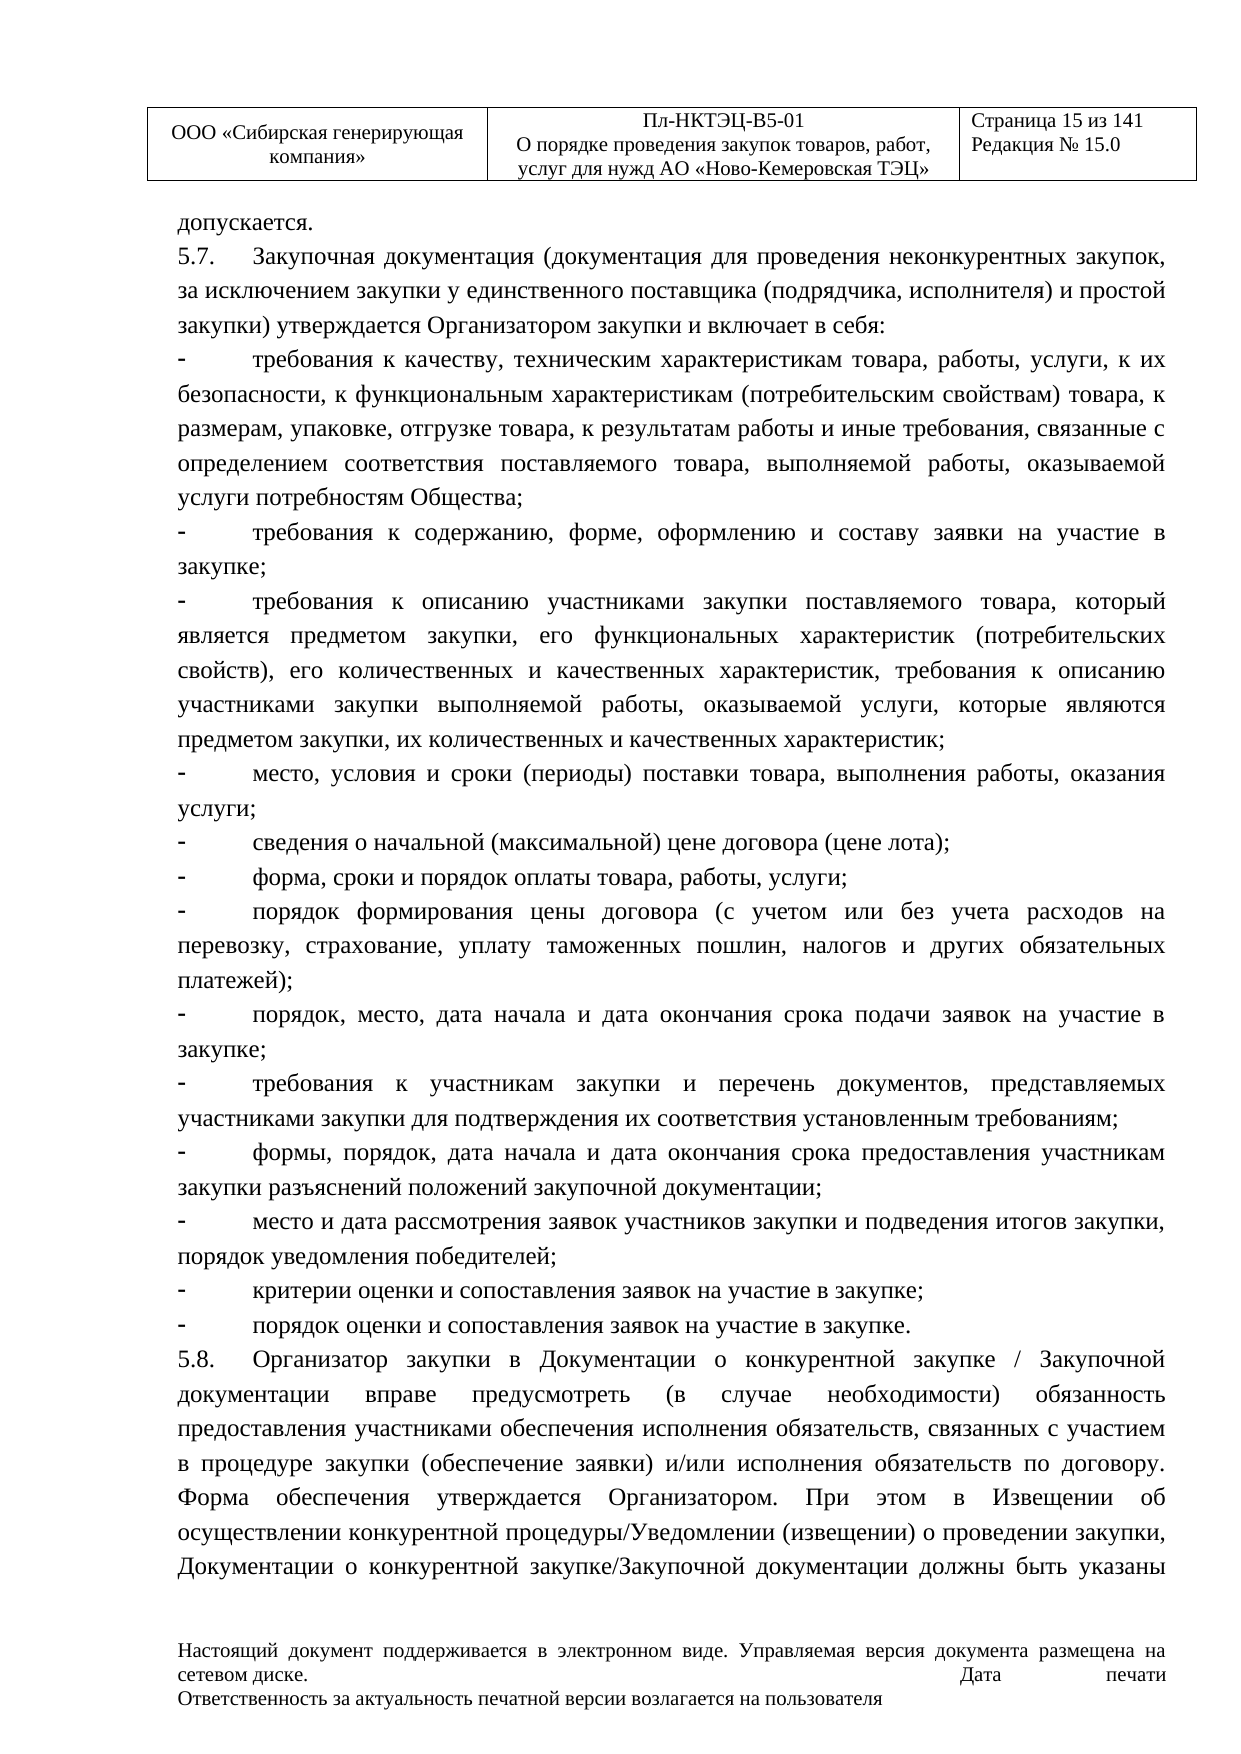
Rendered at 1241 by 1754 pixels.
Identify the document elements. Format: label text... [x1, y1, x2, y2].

list порядок оценки и сопоставления заявок на участие в закупке. [177, 1310, 1166, 1339]
list требования к качеству, техническим характеристикам товара, работы, услуги, к их безопасности, к функциональным характеристикам (потребительским свойствам) товара, к размерам, упаковке, отгрузке товара, к результатам работы и иные требования, связанные с определением соответствия поставляемого товара, выполняемой работы, оказываемой услуги потребностям Общества; [177, 344, 1166, 511]
list форма, сроки и порядок оплаты товара, работы, услуги; [177, 862, 1166, 890]
list Закупочная документация (документация для проведения неконкурентных закупок, за исключением закупки у единственного поставщика (подрядчика, исполнителя) и простой закупки) утверждается Организатором закупки и включает в себя: [177, 241, 1166, 339]
list требования к участникам закупки и перечень документов, представляемых участниками закупки для подтверждения их соответствия установленным требованиям; [177, 1068, 1166, 1132]
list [177, 207, 1166, 235]
list требования к содержанию, форме, оформлению и составу заявки на участие в закупке; [177, 517, 1166, 580]
list порядок формирования цены договора (с учетом или без учета расходов на перевозку, страхование, уплату таможенных пошлин, налогов и других обязательных платежей); [177, 896, 1166, 994]
list критерии оценки и сопоставления заявок на участие в закупке; [177, 1275, 1166, 1304]
list сведения о начальной (максимальной) цене договора (цене лота); [177, 827, 1166, 856]
list место и дата рассмотрения заявок участников закупки и подведения итогов закупки, порядок уведомления победителей; [177, 1206, 1166, 1270]
list место, условия и сроки (периоды) поставки товара, выполнения работы, оказания услуги; [177, 758, 1166, 821]
list формы, порядок, дата начала и дата окончания срока предоставления участникам закупки разъяснений положений закупочной документации; [177, 1137, 1166, 1201]
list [177, 1344, 1166, 1580]
list требования к описанию участниками закупки поставляемого товара, который является предметом закупки, его функциональных характеристик (потребительских свойств), его количественных и качественных характеристик, требования к описанию участниками закупки выполняемой работы, оказываемой услуги, которые являются предметом закупки, их количественных и качественных характеристик; [177, 586, 1166, 752]
list порядок, место, дата начала и дата окончания срока подачи заявок на участие в закупке; [177, 999, 1166, 1063]
